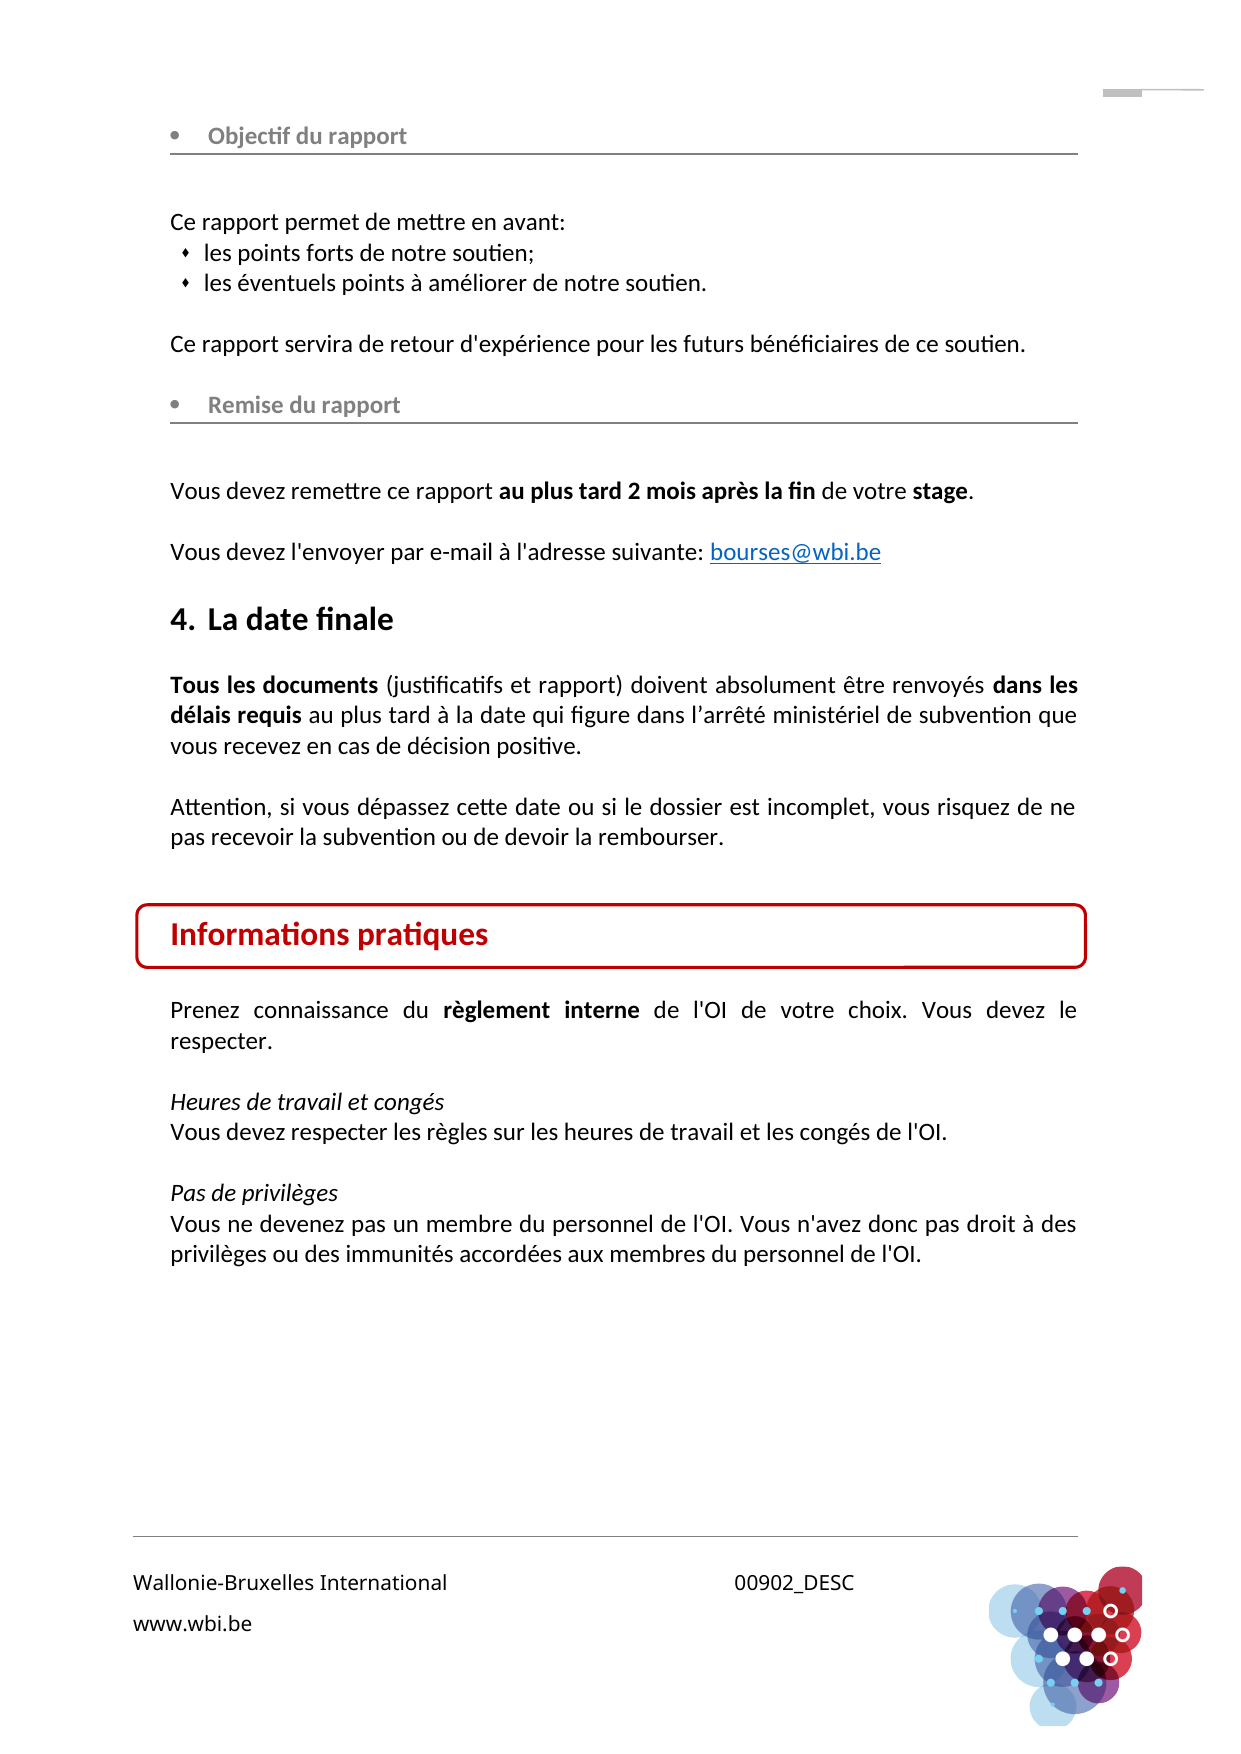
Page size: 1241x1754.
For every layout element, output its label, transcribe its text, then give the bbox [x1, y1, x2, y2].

subtitle Informations pratiques [170, 913, 1078, 954]
subtitle Objectif du rapport [170, 120, 1078, 153]
text Vous devez remettre ce rapport au plus tard 2 mois après la fin de votre stage. [170, 475, 1078, 506]
subtitle La date finale [170, 597, 1078, 638]
list les points forts de notre soutien; [180, 237, 1078, 267]
text Tous les documents (justificatifs et rapport) doivent absolument être renvoyés dans les délais requis au plus tard à la date qui figure dans l’arrêté ministériel de subvention que vous recevez en cas de décision positive. [170, 669, 1078, 760]
text Pas de privilèges [170, 1177, 1078, 1208]
text Vous ne devenez pas un membre du personnel de l'OI. Vous n'avez donc pas droit à des privilèges ou des immunités accordées aux membres du personnel de l'OI. [170, 1208, 1078, 1269]
text Ce rapport permet de mettre en avant: [170, 206, 1078, 237]
text Ce rapport servira de retour d'expérience pour les futurs bénéficiaires de ce soutien. [170, 328, 1078, 359]
text Attention, si vous dépassez cette date ou si le dossier est incomplet, vous risquez de ne pas recevoir la subvention ou de devoir la rembourser. [170, 791, 1078, 852]
list les éventuels points à améliorer de notre soutien. [180, 267, 1078, 298]
text Vous devez l'envoyer par e-mail à l'adresse suivante: bourses@wbi.be [170, 536, 1078, 567]
subtitle Remise du rapport [170, 389, 1078, 422]
text Vous devez respecter les règles sur les heures de travail et les congés de l'OI. [170, 1116, 1078, 1147]
text Prenez connaissance du règlement interne de l'OI de votre choix. Vous devez le respecter. [170, 994, 1078, 1055]
text Heures de travail et congés [170, 1086, 1078, 1116]
picture [988, 1566, 1142, 1726]
